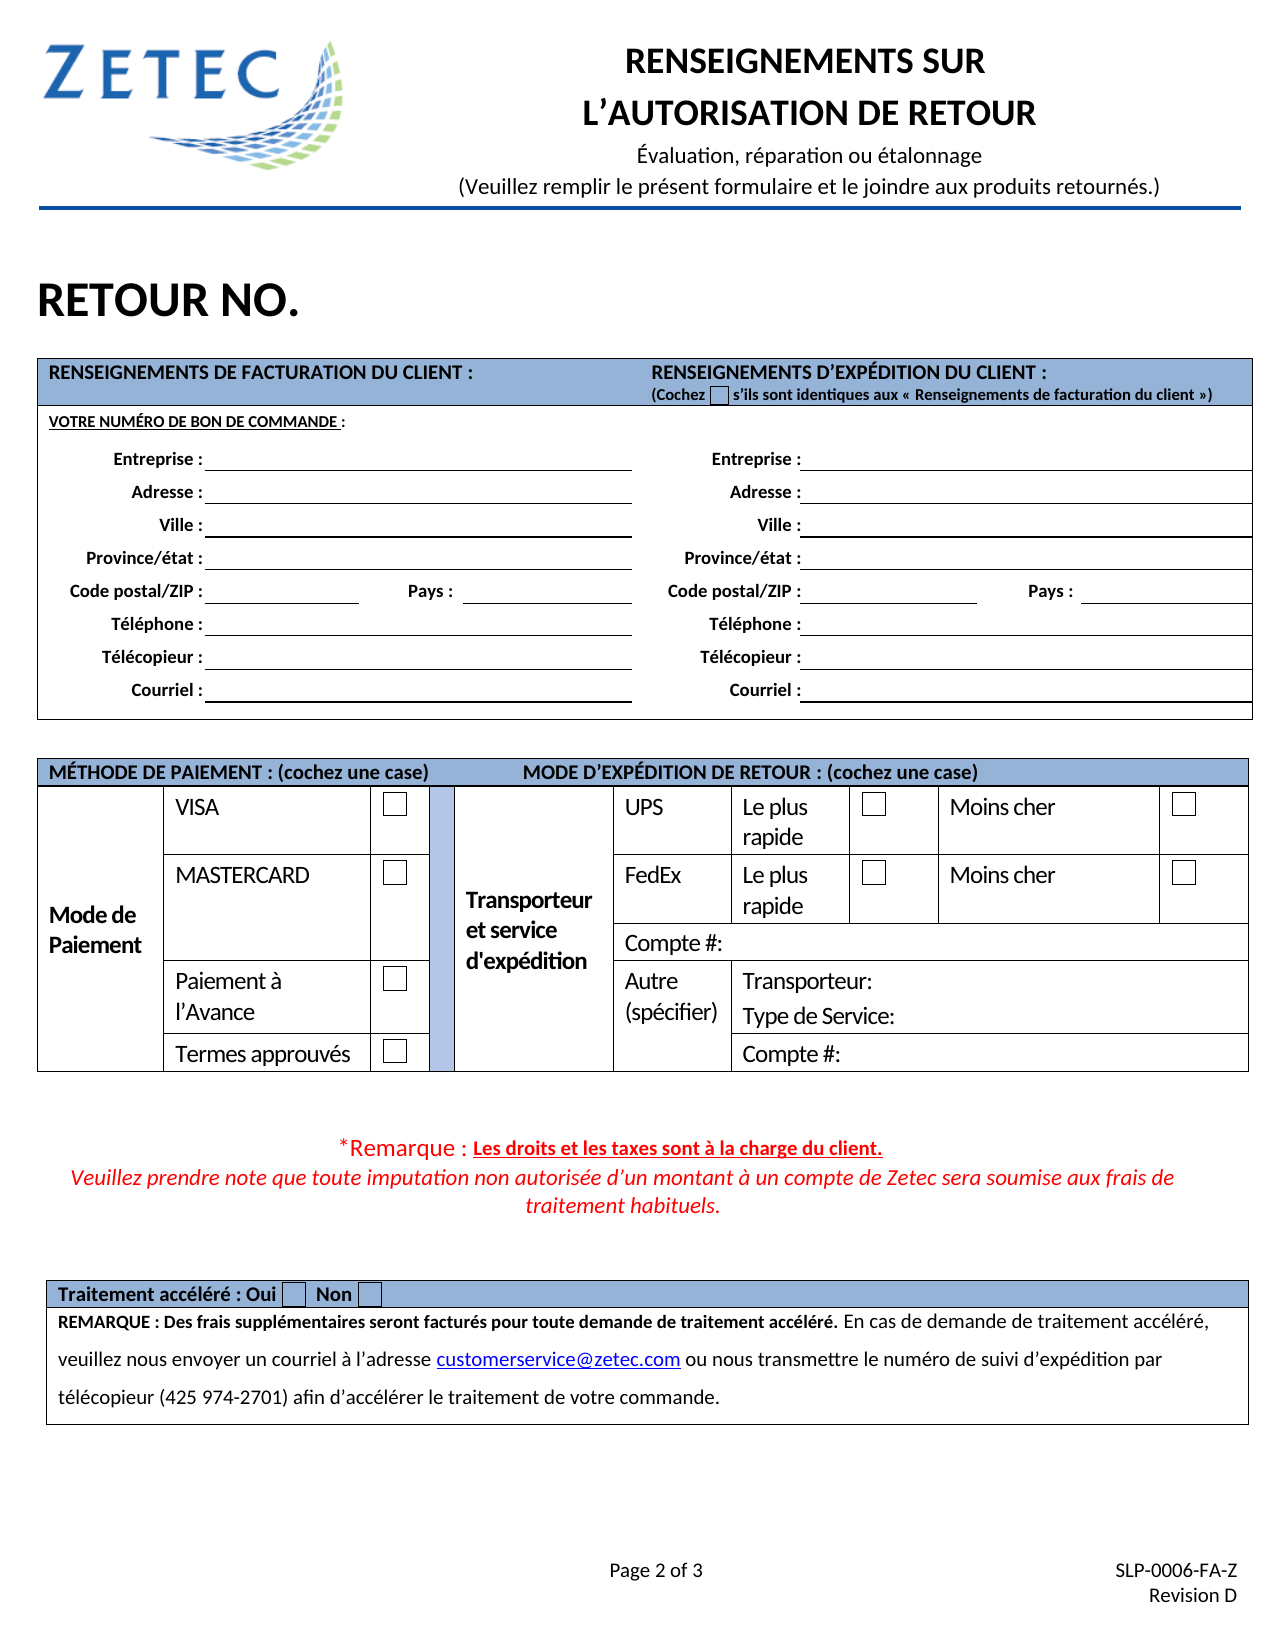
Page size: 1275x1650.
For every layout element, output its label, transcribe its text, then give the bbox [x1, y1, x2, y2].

table_cell [850, 855, 938, 922]
table_cell [1160, 855, 1248, 922]
table_cell Moins cher [939, 855, 1159, 922]
table_header [850, 787, 938, 854]
table_cell FedEx [614, 855, 731, 922]
table_cell Compte #: [614, 924, 1248, 960]
table_cell Compte #: [732, 1034, 1248, 1071]
text Veuillez prendre note que toute imputation non autorisée d’un montant à un compte de Zetec sera soumise aux frais de traitement habituels. [37, 1163, 1209, 1219]
table_cell [38, 406, 1252, 718]
text *Remarque : Les droits et les taxes sont à la charge du client. [300, 1133, 1237, 1163]
text RETOUR No. [37, 268, 1256, 329]
table_cell Paiement à l’Avance [164, 961, 370, 1033]
table_cell [371, 961, 429, 1033]
table_header MÉTHODE DE PAIEMENT : (cochez une case) MODE D’EXPÉDITION DE RETOUR : (cochez une case) [38, 759, 1248, 785]
table_header [371, 787, 429, 854]
table_cell Autre (spécifier) [614, 961, 731, 1071]
table_cell [371, 1034, 429, 1071]
table_cell MASTERCARD [164, 855, 370, 960]
table_header Moins cher [939, 787, 1159, 854]
table_header Le plus rapide [732, 787, 849, 854]
table_cell Transporteur: Type de Service: [732, 961, 1248, 1033]
table_cell Termes approuvés [164, 1034, 370, 1071]
table_header Transporteur et service d'expédition [455, 787, 613, 1071]
picture [37, 37, 360, 186]
table_header UPS [614, 787, 731, 854]
table_cell REMARQUE : Des frais supplémentaires seront facturés pour toute demande de traitement accéléré. En cas de demande de traitement accéléré, veuillez nous envoyer un courriel à l’adresse customerservice@zetec.com ou nous transmettre le numéro de suivi d’expédition par télécopieur (425 974-2701) afin d’accélérer le traitement de votre commande. [47, 1308, 1248, 1424]
table_header Mode de Paiement [38, 787, 163, 1071]
table_header [1160, 787, 1248, 854]
table_cell [371, 855, 429, 960]
table_header VISA [164, 787, 370, 854]
table_header RENSEIGNEMENTS DE FACTURATION DU CLIENT : RENSEIGNEMENTS D’EXPÉDITION DU CLIENT : (Cochez s’ils sont identiques aux « Renseignements de facturation du client ») [38, 359, 1252, 405]
table_cell Le plus rapide [732, 855, 849, 922]
table_header Traitement accéléré : Oui Non [47, 1281, 1248, 1307]
table_header [430, 787, 454, 1071]
